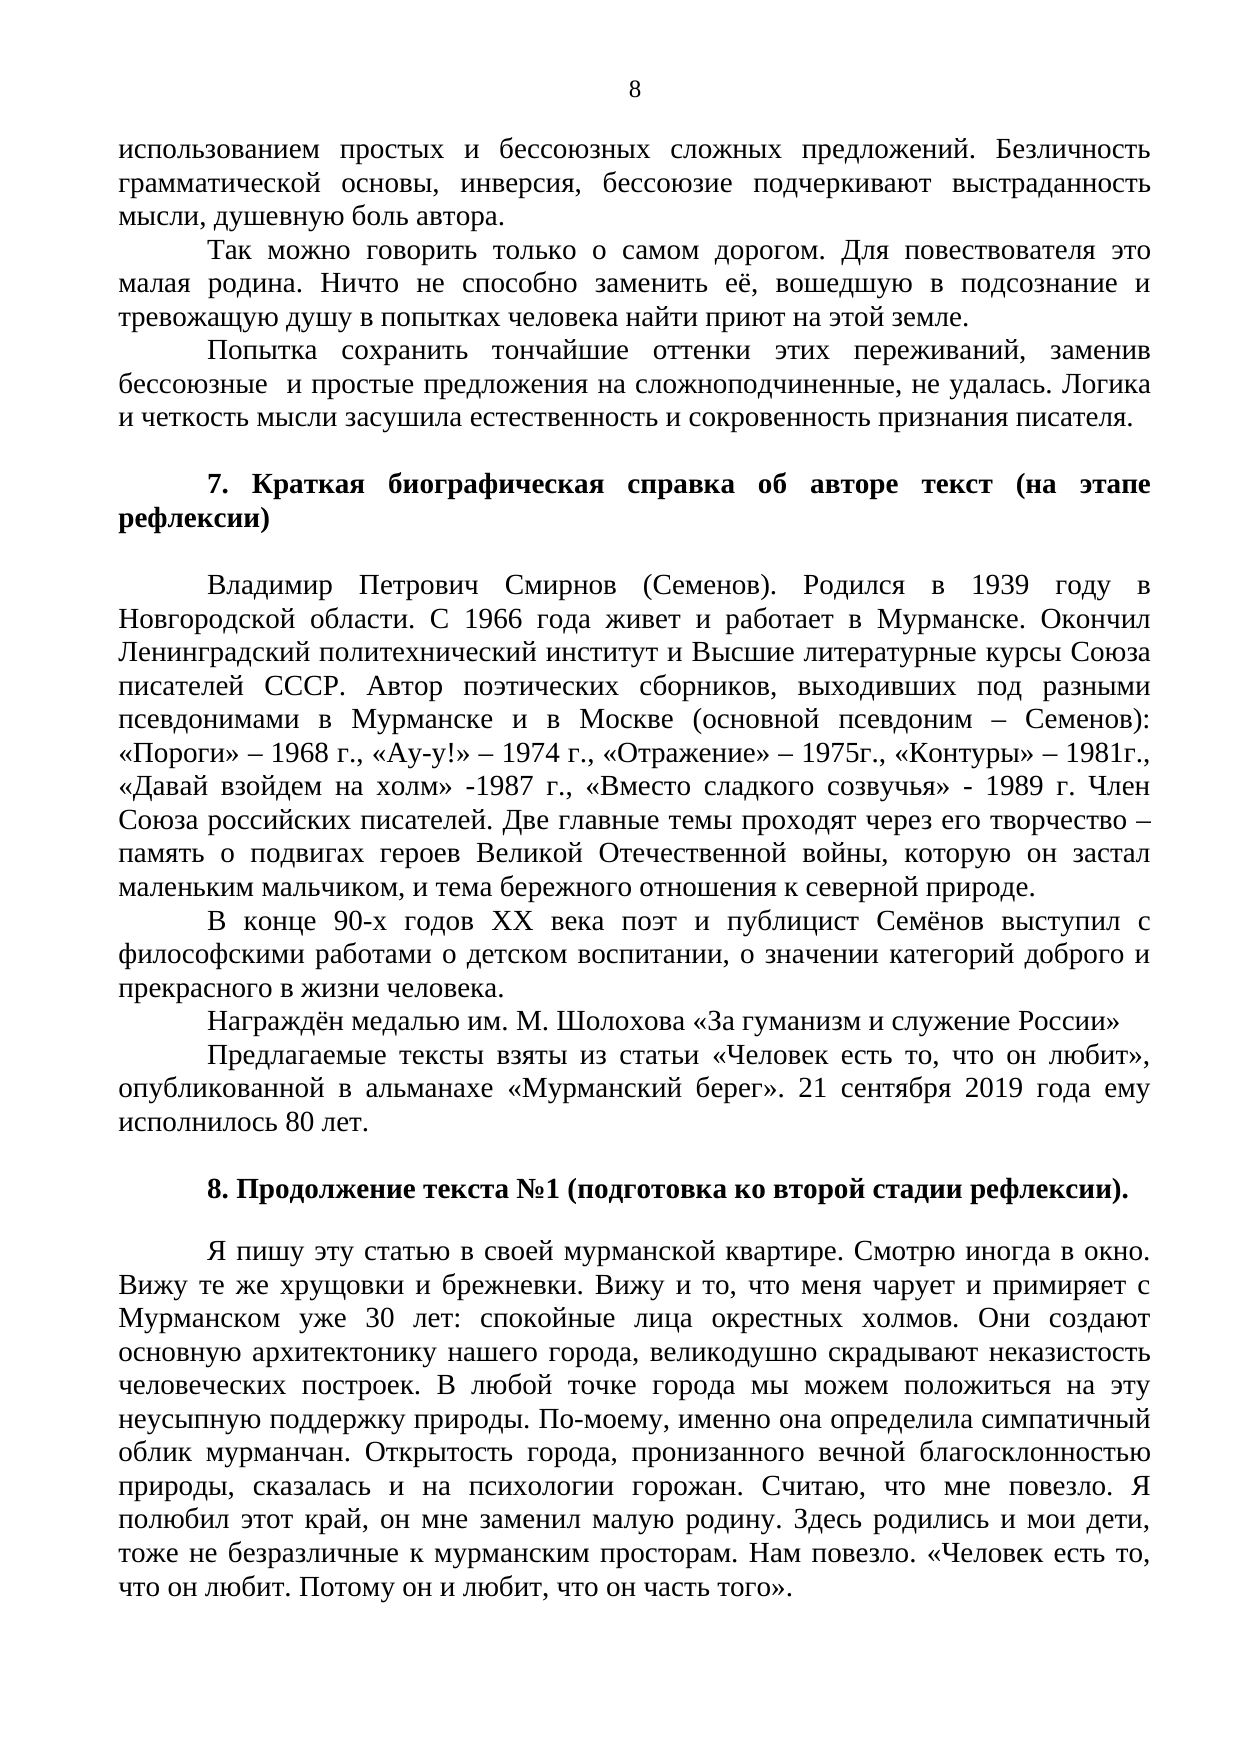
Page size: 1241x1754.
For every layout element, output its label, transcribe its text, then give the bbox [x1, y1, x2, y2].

text Владимир Петрович Смирнов (Семенов). Родился в 1939 году в Новгородской области. С 1966 года живет и работает в Мурманске. Окончил Ленинградский политехнический институт и Высшие литературные курсы Союза писателей СССР. Автор поэтических сборников, выходивших под разными псевдонимами в Мурманске и в Москве (основной псевдоним – Семенов): «Пороги» – 1968 г., «Ау-у!» – 1974 г., «Отражение» – 1975г., «Контуры» – 1981г., «Давай взойдем на холм» -1987 г., «Вместо сладкого созвучья» - 1989 г. Член Союза российских писателей. Две главные темы проходят через его творчество – память о подвигах героев Великой Отечественной войны, которую он застал маленьким мальчиком, и тема бережного отношения к северной природе. [118, 567, 1152, 903]
text Я пишу эту статью в своей мурманской квартире. Смотрю иногда в окно. Вижу те же хрущовки и брежневки. Вижу и то, что меня чарует и примиряет с Мурманском уже 30 лет: спокойные лица окрестных холмов. Они создают основную архитектонику нашего города, великодушно скрадывают неказистость человеческих построек. В любой точке города мы можем положиться на эту неусыпную поддержку природы. По-моему, именно она определила симпатичный облик мурманчан. Открытость города, пронизанного вечной благосклонностью природы, сказалась и на психологии горожан. Считаю, что мне повезло. Я полюбил этот край, он мне заменил малую родину. Здесь родились и мои дети, тоже не безразличные к мурманским просторам. Нам повезло. «Человек есть то, что он любит. Потому он и любит, что он часть того». [118, 1233, 1152, 1602]
text 8. Продолжение текста №1 (подготовка ко второй стадии рефлексии). [118, 1171, 1152, 1204]
text Попытка сохранить тончайшие оттенки этих переживаний, заменив бессоюзные и простые предложения на сложноподчиненные, не удалась. Логика и четкость мысли засушила естественность и сокровенность признания писателя. [118, 332, 1152, 433]
text Предлагаемые тексты взяты из статьи «Человек есть то, что он любит», опубликованной в альманахе «Мурманский берег». 21 сентября 2019 года ему исполнилось 80 лет. [118, 1037, 1152, 1137]
text Так можно говорить только о самом дорогом. Для повествователя это малая родина. Ничто не способно заменить её, вошедшую в подсознание и тревожащую душу в попытках человека найти приют на этой земле. [118, 232, 1152, 332]
text В конце 90-х годов ХХ века поэт и публицист Семёнов выступил с философскими работами о детском воспитании, о значении категорий доброго и прекрасного в жизни человека. [118, 903, 1152, 1003]
text 7. Краткая биографическая справка об авторе текст (на этапе рефлексии) [118, 467, 1152, 534]
text Награждён медалью им. М. Шолохова «За гуманизм и служение России» [118, 1003, 1152, 1037]
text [118, 131, 1152, 232]
